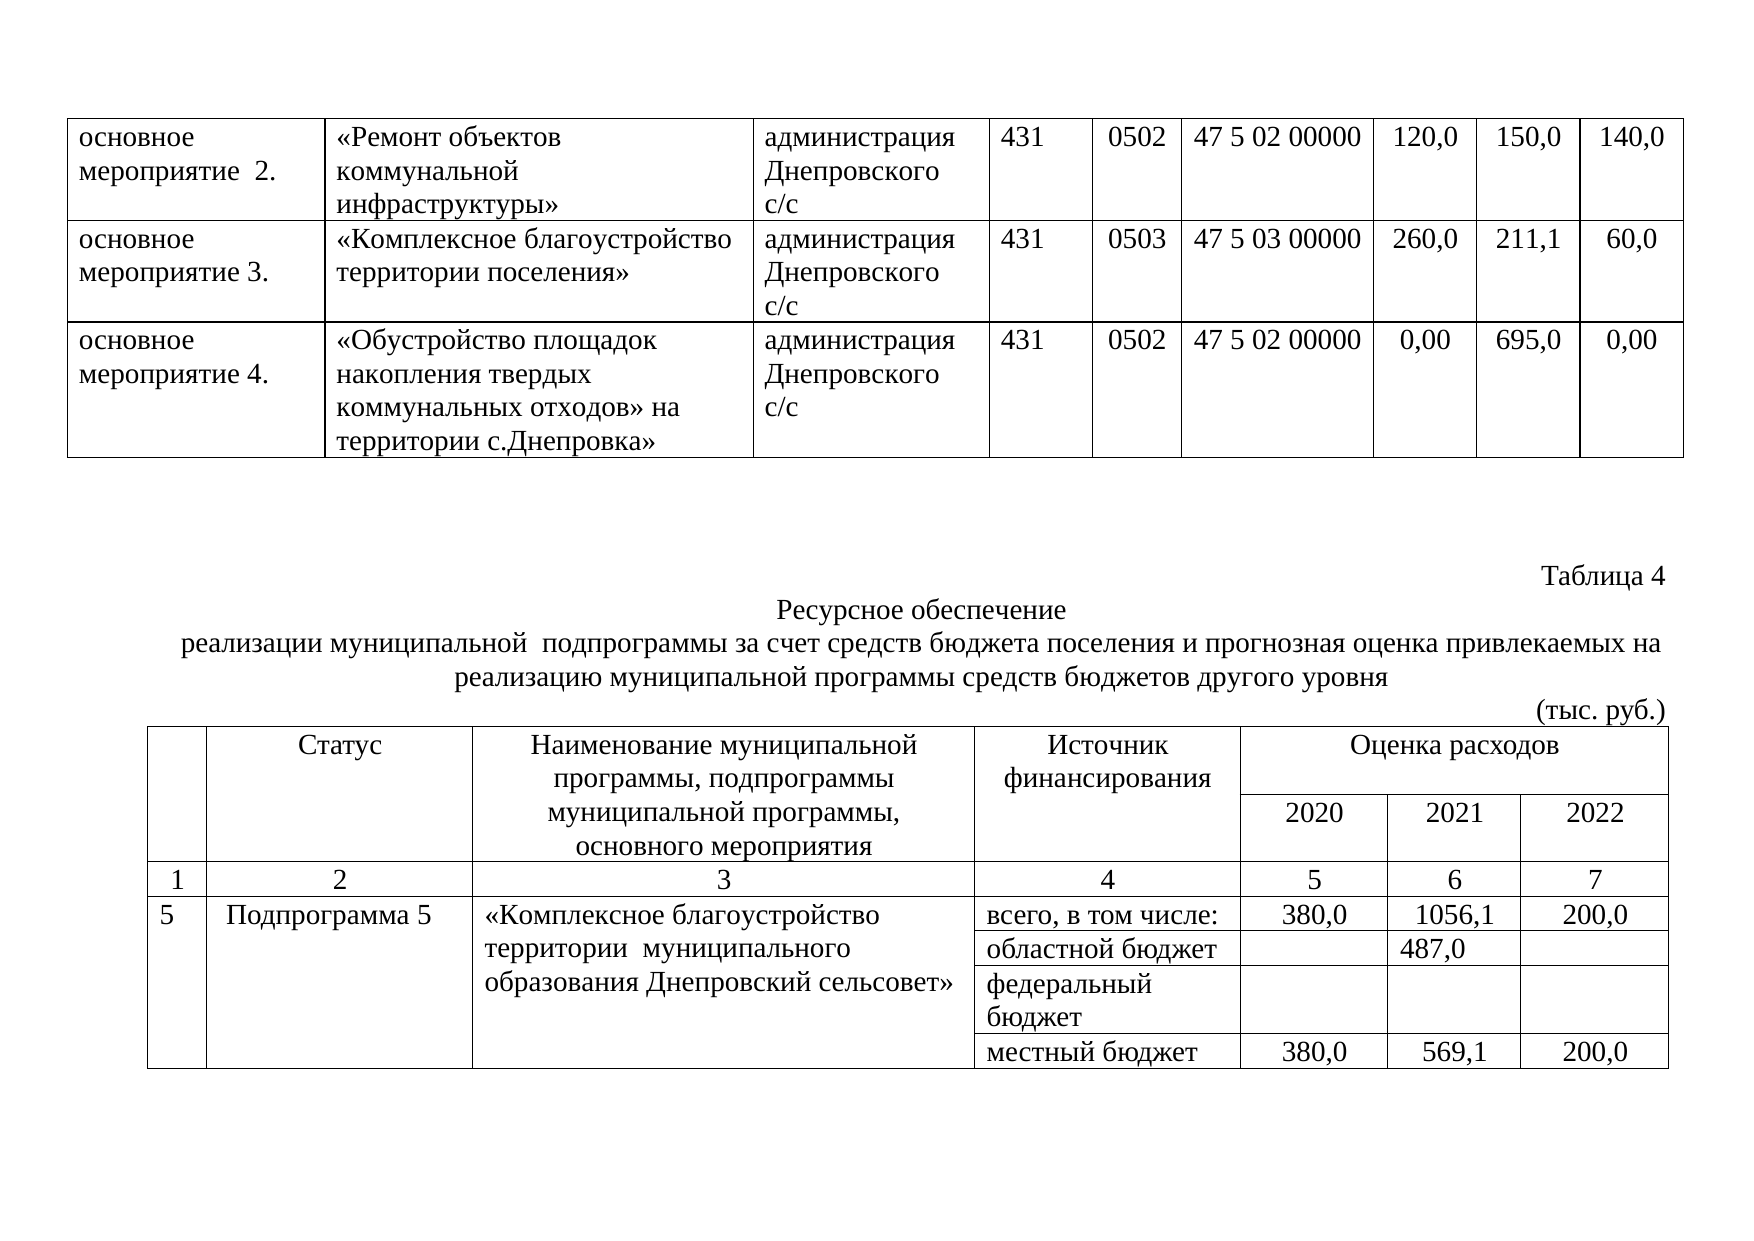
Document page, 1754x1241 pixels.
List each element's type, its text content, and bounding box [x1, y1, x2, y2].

table_cell «Комплексное благоустройство территории муниципального образования Днепровский сельсовет» [473, 897, 974, 1068]
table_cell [754, 119, 989, 220]
table_cell [1241, 931, 1387, 965]
table_cell 200,0 [1521, 897, 1668, 930]
text Таблица 4 [177, 558, 1665, 592]
table_header [148, 727, 206, 861]
table_cell [1521, 966, 1668, 1033]
table_cell 47 5 02 00000 [1182, 323, 1373, 457]
table_cell 431 [990, 119, 1092, 220]
table_cell всего, в том числе: [975, 897, 1240, 930]
table_cell основное мероприятие 3. [68, 221, 324, 321]
table_cell администрация Днепровского с/с [754, 323, 989, 457]
table_cell [1241, 966, 1387, 1033]
table_header Оценка расходов [1241, 727, 1668, 794]
table_cell 5 [148, 897, 206, 1068]
table_cell 2021 [1388, 795, 1520, 861]
table_cell 431 [990, 323, 1092, 457]
table_header Источник финансирования [975, 727, 1240, 861]
table_cell 1056,1 [1388, 897, 1520, 930]
table_cell 5 [1241, 862, 1387, 896]
table_cell администрация Днепровского с/с [754, 221, 989, 321]
table_cell 7 [1521, 862, 1668, 896]
table_cell 200,0 [1521, 1034, 1668, 1068]
table_cell 47 5 02 00000 [1182, 119, 1373, 220]
text Ресурсное обеспечение реализации муниципальной подпрограммы за счет средств бюджета поселения и прогнозная оценка привлекаемых на реализацию муниципальной программы средств бюджетов другого уровня [177, 592, 1665, 692]
table_cell 0,00 [1581, 323, 1683, 457]
table_cell основное мероприятие 4. [68, 323, 324, 457]
table_cell «Обустройство площадок накопления твердых коммунальных отходов» на территории с.Днепровка» [326, 323, 753, 457]
table_cell 569,1 [1388, 1034, 1520, 1068]
table_cell 6 [1388, 862, 1520, 896]
table_cell Подпрограмма 5 [207, 897, 472, 1068]
table_cell 431 [990, 221, 1092, 321]
table_cell 0502 [1093, 119, 1181, 220]
table_cell 3 [473, 862, 974, 896]
table_header Статус [207, 727, 472, 861]
table_cell 380,0 [1241, 897, 1387, 930]
table_cell 487,0 [1388, 931, 1520, 965]
table_cell [1521, 931, 1668, 965]
table_cell 0,00 [1374, 323, 1476, 457]
table_cell 2 [207, 862, 472, 896]
table_cell федеральный бюджет [975, 966, 1240, 1033]
table_cell областной бюджет [975, 931, 1240, 965]
table_cell 2022 [1521, 795, 1668, 861]
table_cell 120,0 [1374, 119, 1476, 220]
table_cell 60,0 [1581, 221, 1683, 321]
table_cell 260,0 [1374, 221, 1476, 321]
table_cell 1 [148, 862, 206, 896]
table_header Наименование муниципальной программы, подпрограммы муниципальной программы, основного мероприятия [473, 727, 974, 861]
table_cell 2020 [1241, 795, 1387, 861]
table_cell 380,0 [1241, 1034, 1387, 1068]
table_cell 0503 [1093, 221, 1181, 321]
table_cell местный бюджет [975, 1034, 1240, 1068]
table_cell 150,0 [1477, 119, 1579, 220]
table_cell 0502 [1093, 323, 1181, 457]
text (тыс. руб.) [177, 692, 1665, 726]
table_cell 211,1 [1477, 221, 1579, 321]
table_cell 4 [975, 862, 1240, 896]
table_cell «Ремонт объектов коммунальной инфраструктуры» [326, 119, 753, 220]
table_cell 695,0 [1477, 323, 1579, 457]
table_cell «Комплексное благоустройство территории поселения» [326, 221, 753, 321]
table_cell [1388, 966, 1520, 1033]
table_cell 140,0 [1581, 119, 1683, 220]
table_cell 47 5 03 00000 [1182, 221, 1373, 321]
table_cell основное мероприятие 2. [68, 119, 324, 220]
